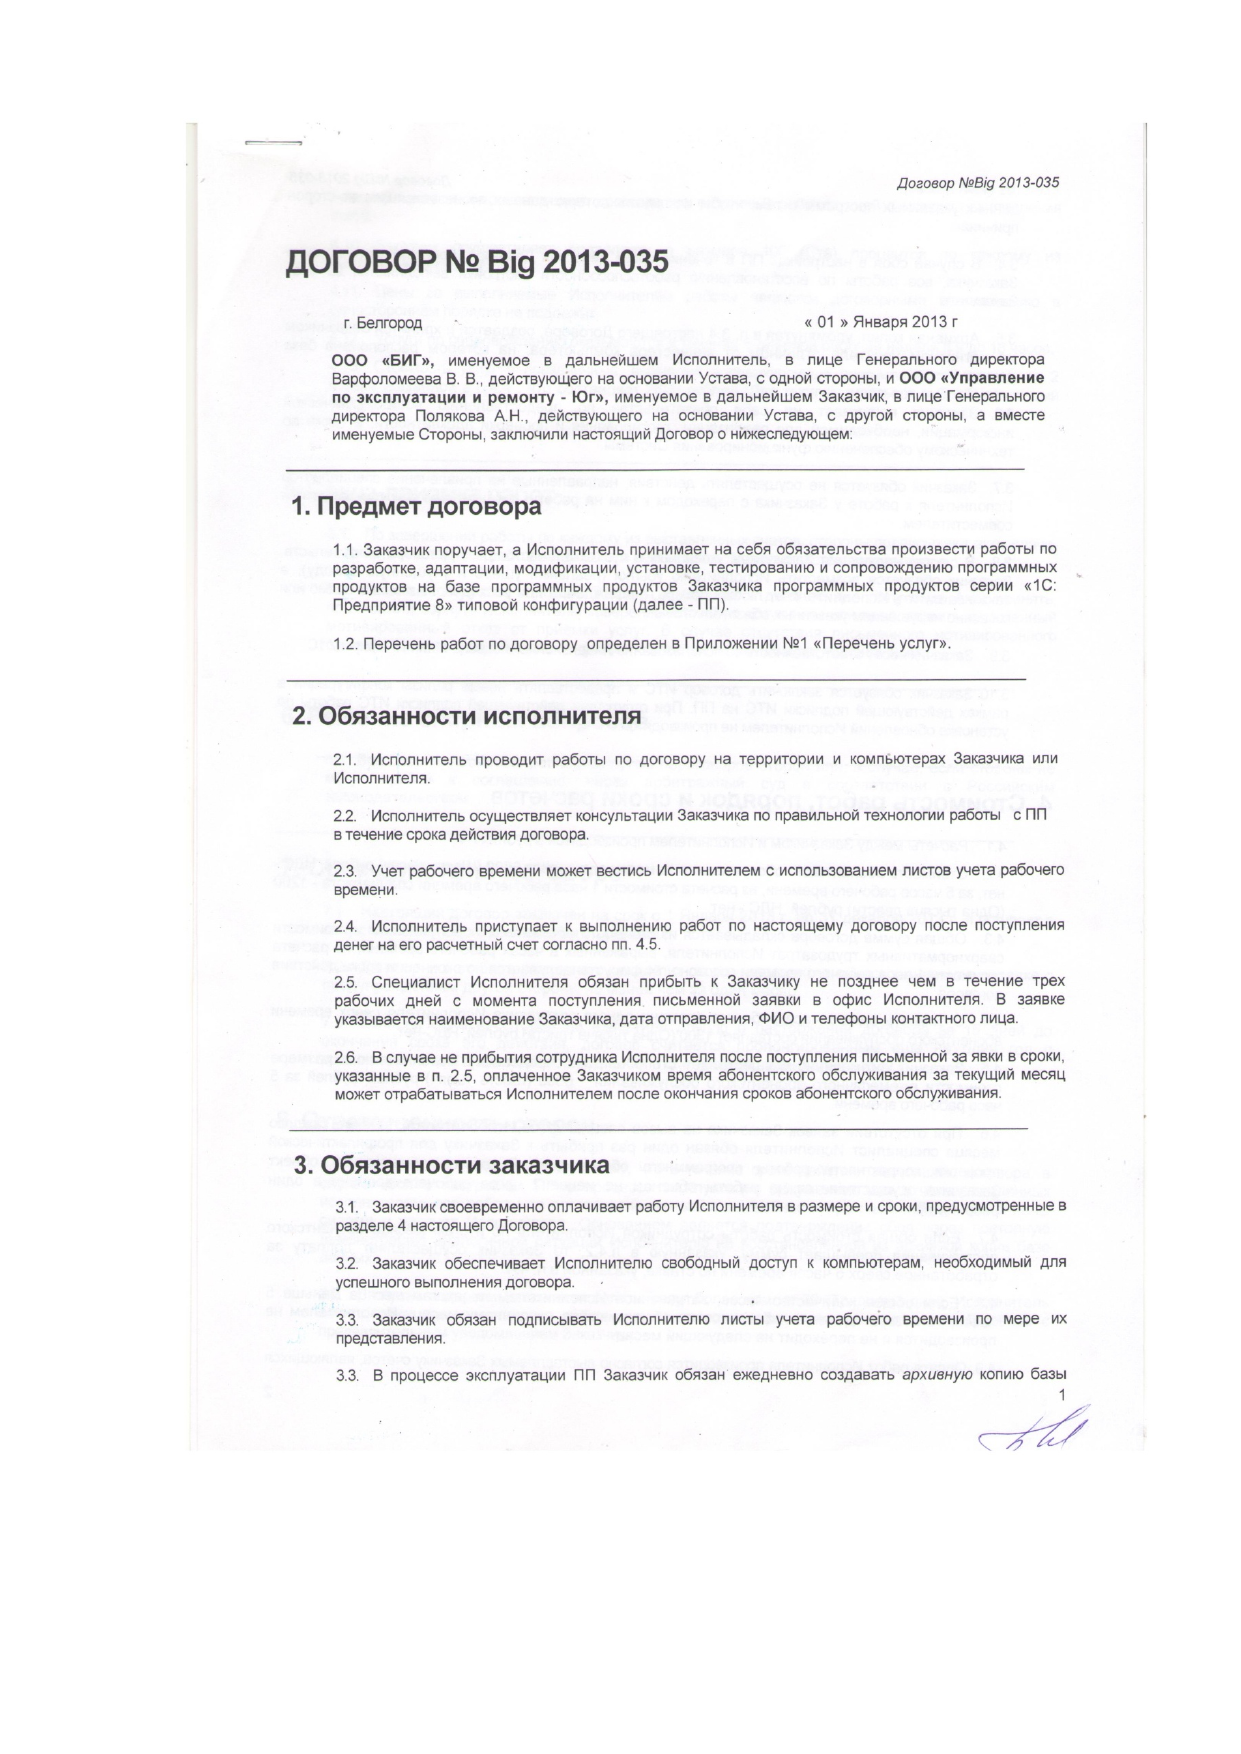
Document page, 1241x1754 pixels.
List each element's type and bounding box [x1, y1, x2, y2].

picture [177, 118, 1152, 1455]
